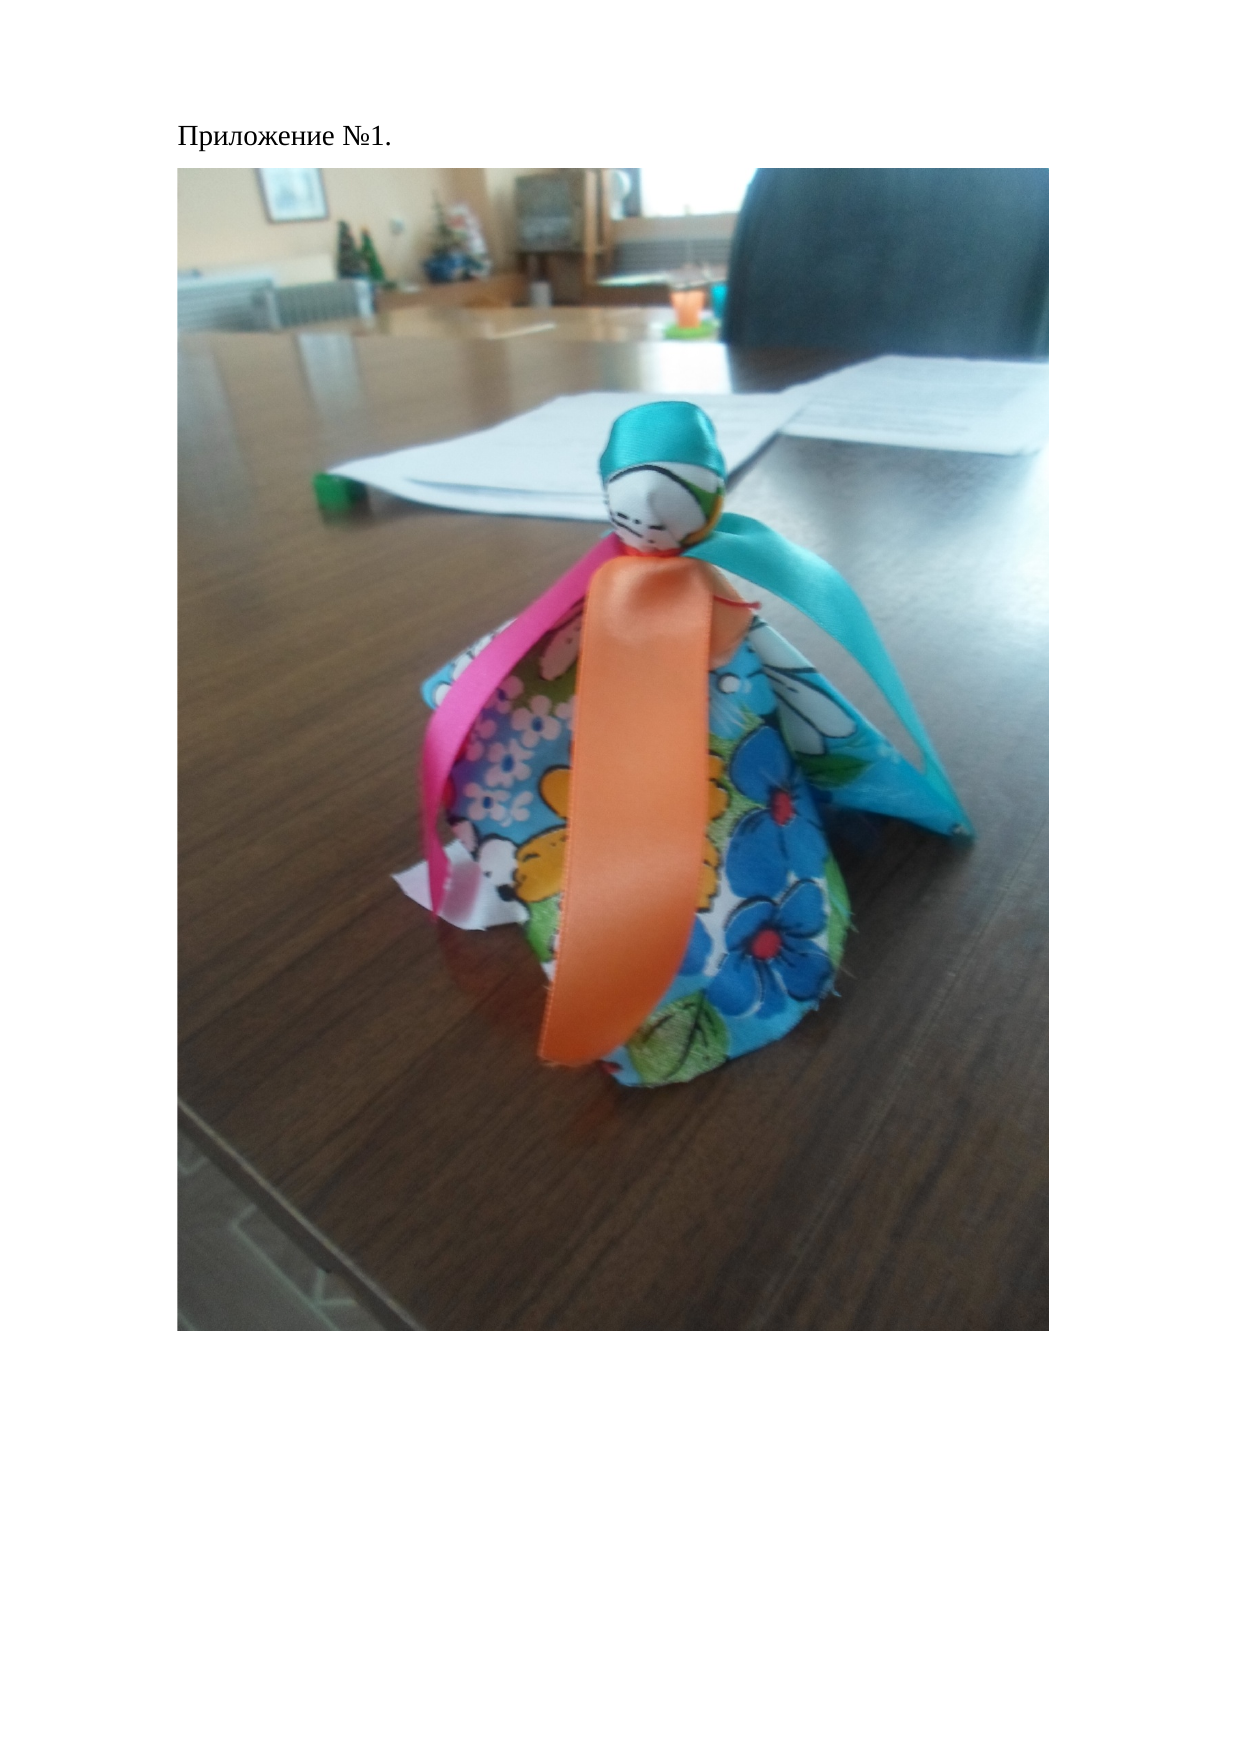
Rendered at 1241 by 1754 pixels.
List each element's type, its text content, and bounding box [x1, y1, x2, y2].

text Приложение №1. [177, 118, 1152, 152]
picture [177, 168, 1049, 1331]
